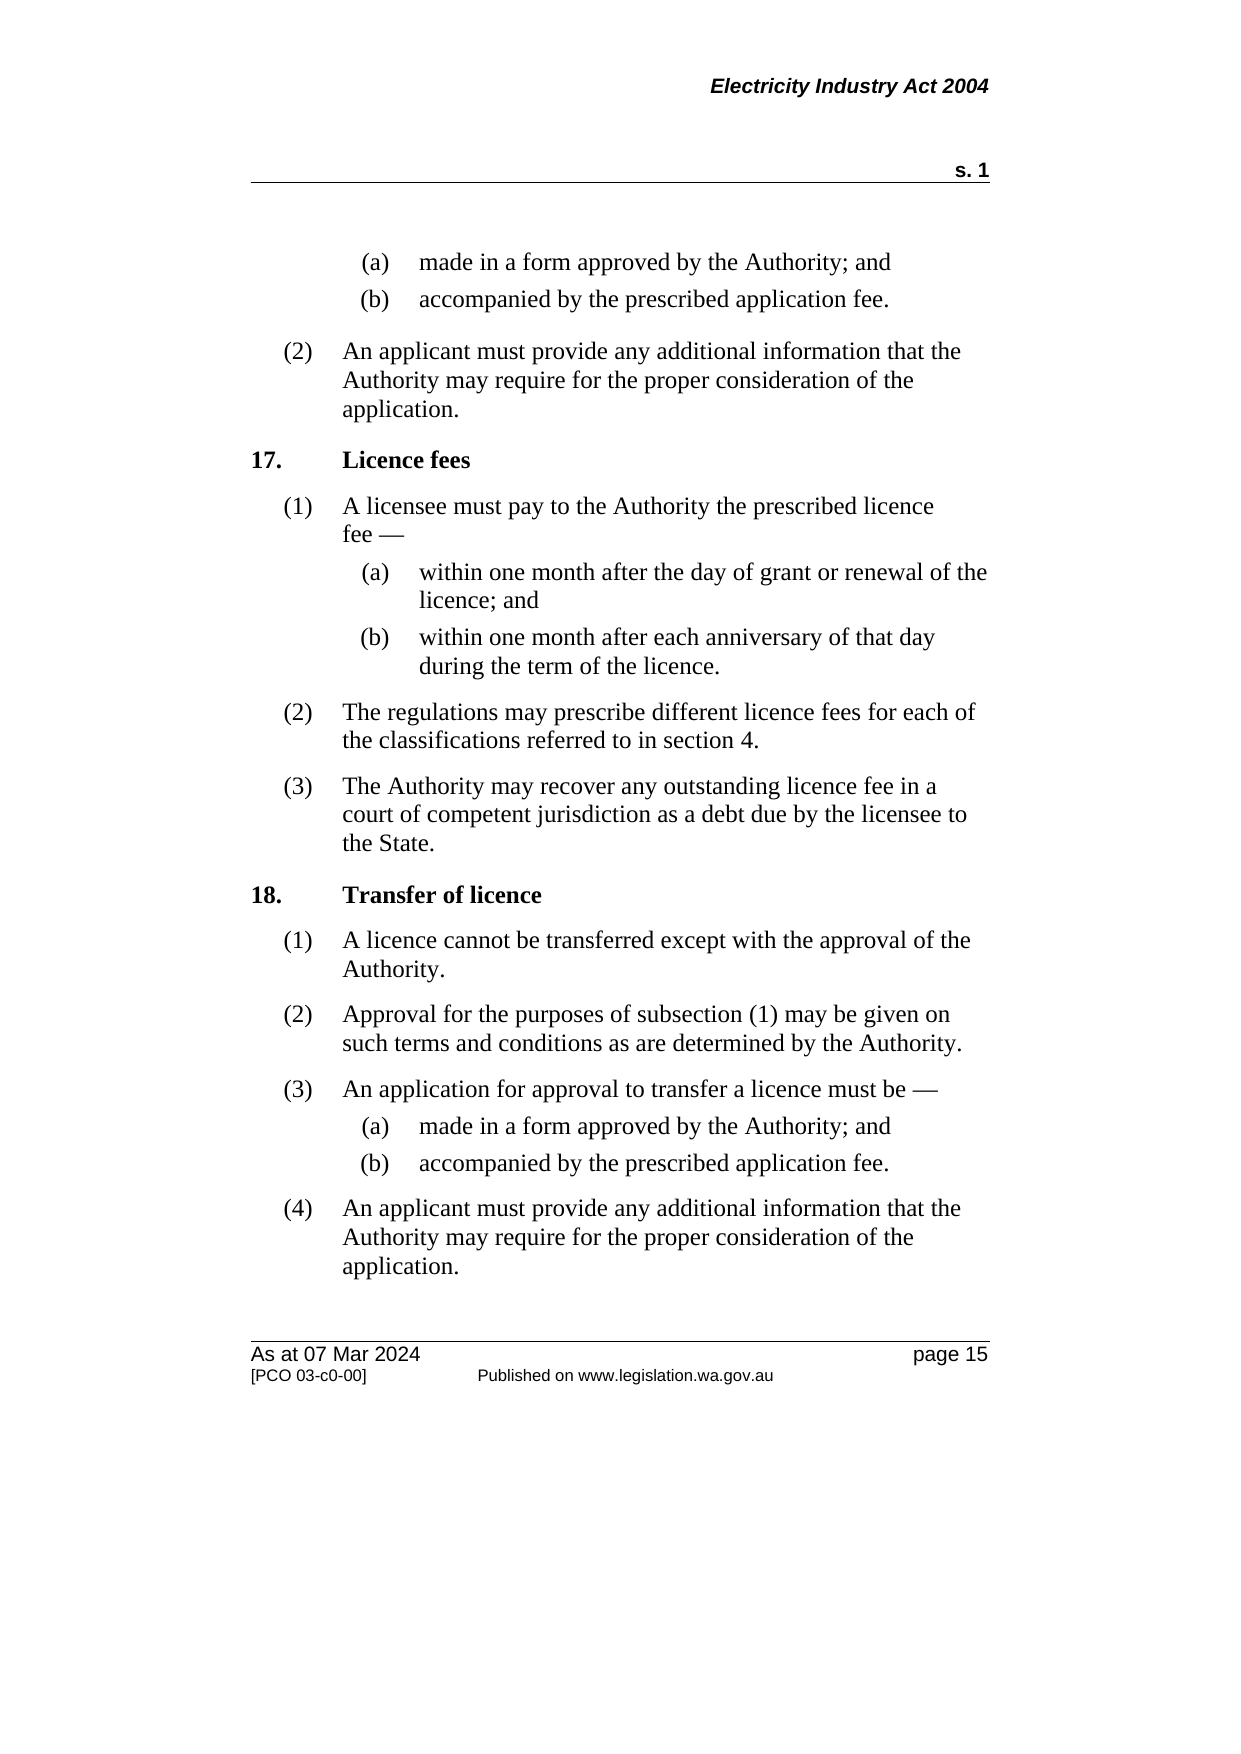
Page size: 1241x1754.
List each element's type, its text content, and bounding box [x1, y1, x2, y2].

text (b) accompanied by the prescribed application fee. [251, 1148, 990, 1177]
text (2) Approval for the purposes of subsection (1) may be given on such terms and conditions as are determined by the Authority. [251, 999, 990, 1057]
text (1) A licensee must pay to the Authority the prescribed licence fee — [251, 491, 990, 548]
subtitle 17. Licence fees [251, 445, 990, 474]
text (3) The Authority may recover any outstanding licence fee in a court of competent jurisdiction as a debt due by the licensee to the State. [251, 771, 990, 857]
text (b) within one month after each anniversary of that day during the term of the licence. [251, 622, 990, 680]
text (b) accompanied by the prescribed application fee. [251, 284, 990, 313]
text (a) made in a form approved by the Authority; and [251, 247, 990, 276]
text (1) A licence cannot be transferred except with the approval of the Authority. [251, 925, 990, 983]
text (2) The regulations may prescribe different licence fees for each of the classifications referred to in section 4. [251, 697, 990, 754]
text (3) An application for approval to transfer a licence must be — [251, 1074, 990, 1102]
text (a) within one month after the day of grant or renewal of the licence; and [251, 557, 990, 614]
subtitle 18. Transfer of licence [251, 880, 990, 909]
text (a) made in a form approved by the Authority; and [251, 1111, 990, 1139]
text (2) An applicant must provide any additional information that the Authority may require for the proper consideration of the application. [251, 336, 990, 422]
text (4) An applicant must provide any additional information that the Authority may require for the proper consideration of the application. [251, 1193, 990, 1279]
